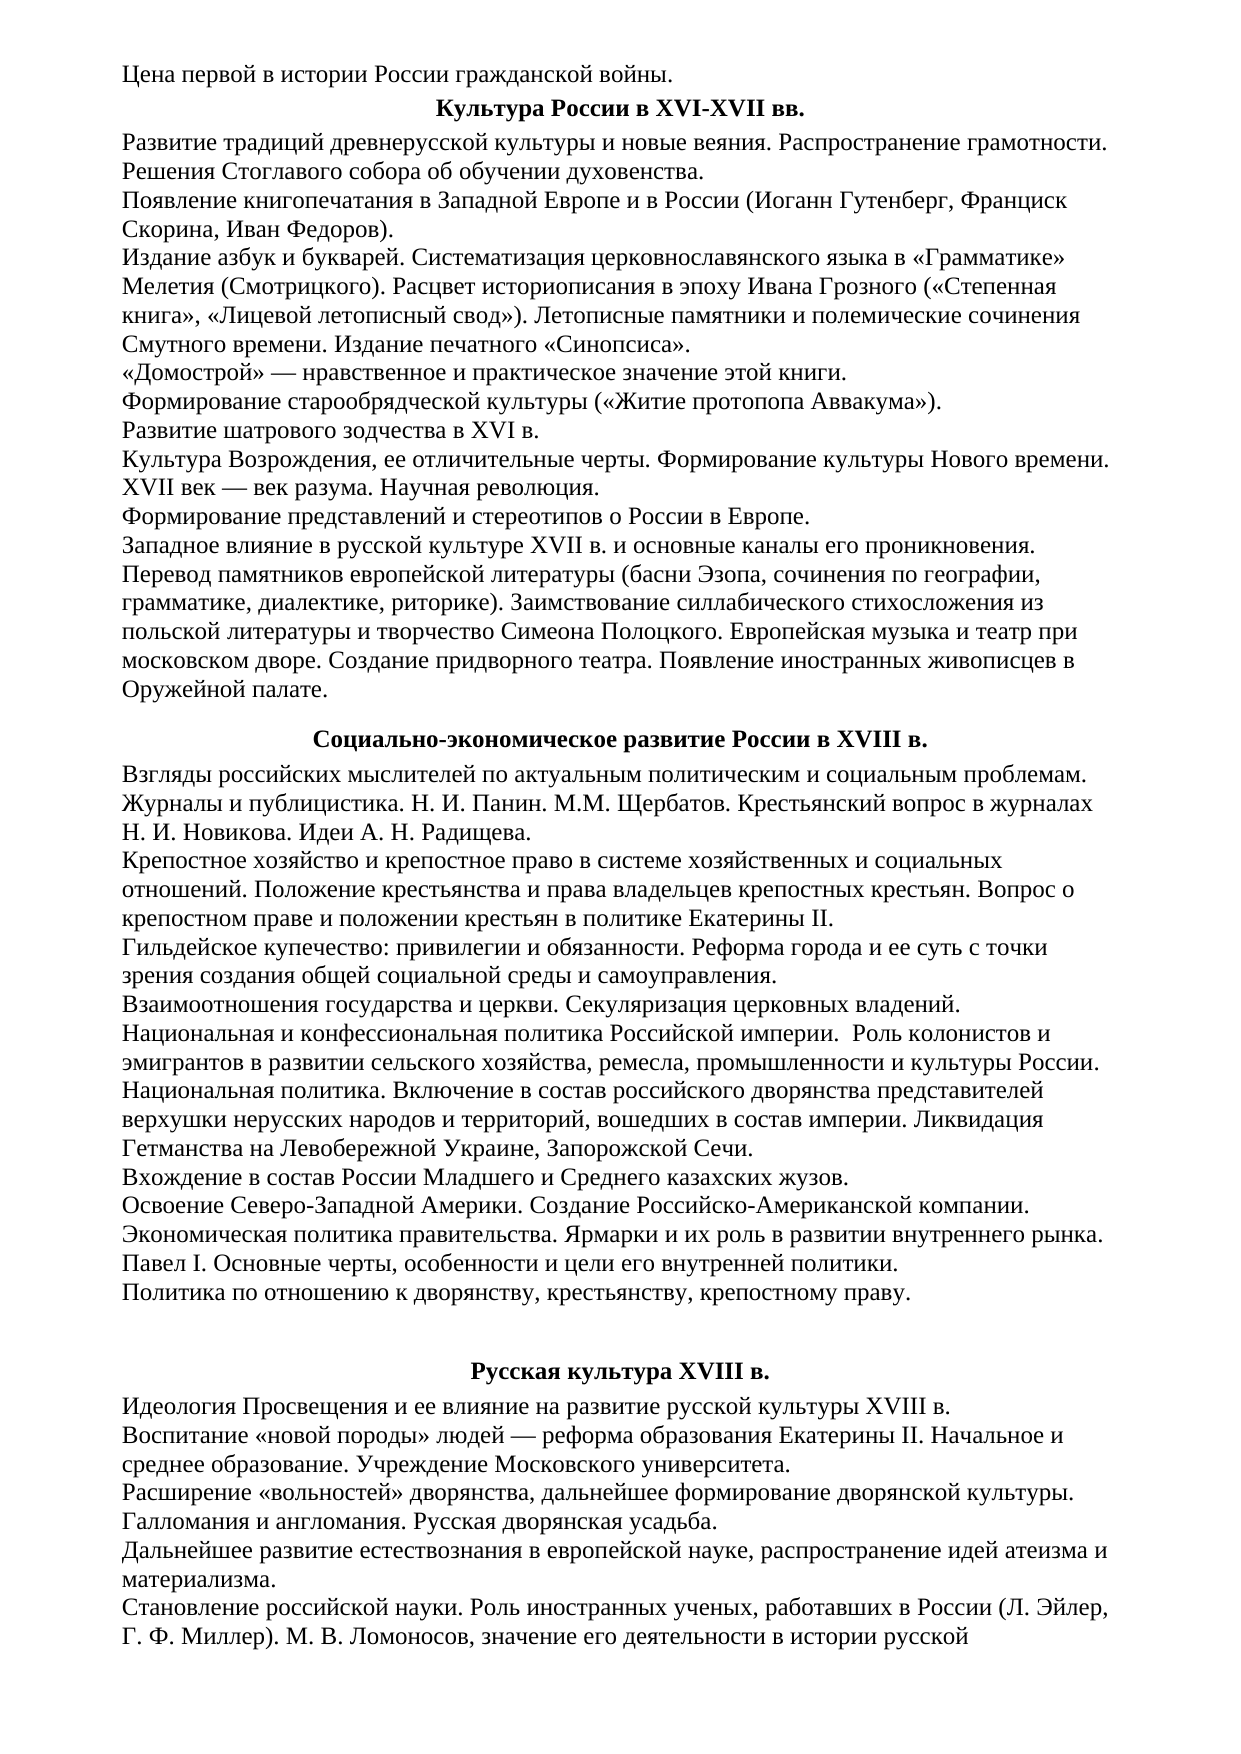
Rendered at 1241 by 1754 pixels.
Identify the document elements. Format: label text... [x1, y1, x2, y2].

table_cell Социально-экономическое развитие России в XVIII в. [118, 725, 1122, 757]
table_cell Культура России в XVI-XVII вв. [118, 93, 1122, 125]
table_cell Взгляды российских мыслителей по актуальным политическим и социальным проблемам. Журналы и публицистика. Н. И. Панин. М.М. Щербатов. Крестьянский вопрос в журналах Н. И. Новикова. Идеи А. Н. Радищева. Крепостное хозяйство и крепостное право в системе хозяйственных и социальных отношений. Положение крестьянства и права владельцев крепостных крестьян. Вопрос о крепостном праве и положении крестьян в политике Екатерины II. Гильдейское купечество: привилегии и обязанности. Реформа города и ее суть с точки зрения создания общей социальной среды и самоуправления. Взаимоотношения государства и церкви. Секуляризация церковных владений. Национальная и конфессиональная политика Российской империи. Роль колонистов и эмигрантов в развитии сельского хозяйства, ремесла, промышленности и культуры России. Национальная политика. Включение в состав российского дворянства представителей верхушки нерусских народов и территорий, вошедших в состав империи. Ликвидация Гетманства на Левобережной Украине, Запорожской Сечи. Вхождение в состав России Младшего и Среднего казахских жузов. Освоение Северо-Западной Америки. Создание Российско-Американской компании. Экономическая политика правительства. Ярмарки и их роль в развитии внутреннего рынка. Павел I. Основные черты, особенности и цели его внутренней политики. Политика по отношению к дворянству, крестьянству, крепостному праву. [118, 759, 1122, 1356]
table_cell Развитие традиций древнерусской культуры и новые веяния. Распространение грамотности. Решения Стоглавого собора об обучении духовенства. Появление книгопечатания в Западной Европе и в России (Иоганн Гутенберг, Франциск Скорина, Иван Федоров). Издание азбук и букварей. Систематизация церковнославянского языка в «Грамматике» Мелетия (Смотрицкого). Расцвет историописания в эпоху Ивана Грозного («Степенная книга», «Лицевой летописный свод»). Летописные памятники и полемические сочинения Смутного времени. Издание печатного «Синопсиса». «Домострой» — нравственное и практическое значение этой книги. Формирование старообрядческой культуры («Житие протопопа Аввакума»). Развитие шатрового зодчества в XVI в. Культура Возрождения, ее отличительные черты. Формирование культуры Нового времени. XVII век — век разума. Научная революция. Формирование представлений и стереотипов о России в Европе. Западное влияние в русской культуре XVII в. и основные каналы его проникновения. Перевод памятников европейской литературы (басни Эзопа, сочинения по географии, грамматике, диалектике, риторике). Заимствование силлабического стихосложения из польской литературы и творчество Симеона Полоцкого. Европейская музыка и театр при московском дворе. Создание придворного театра. Появление иностранных живописцев в Оружейной палате. [118, 128, 1122, 724]
table_cell Идеология Просвещения и ее влияние на развитие русской культуры XVIII в. Воспитание «новой породы» людей — реформа образования Екатерины II. Начальное и среднее образование. Учреждение Московского университета. Расширение «вольностей» дворянства, дальнейшее формирование дворянской культуры. Галломания и англомания. Русская дворянская усадьба. Дальнейшее развитие естествознания в европейской науке, распространение идей атеизма и материализма. Становление российской науки. Роль иностранных ученых, работавших в России (Л. Эйлер, Г. Ф. Миллер). М. В. Ломоносов, значение его деятельности в истории русской [118, 1391, 1122, 1662]
table_cell Русская культура XVIII в. [118, 1356, 1122, 1389]
table_header Цена первой в истории России гражданской войны. [118, 59, 1122, 92]
